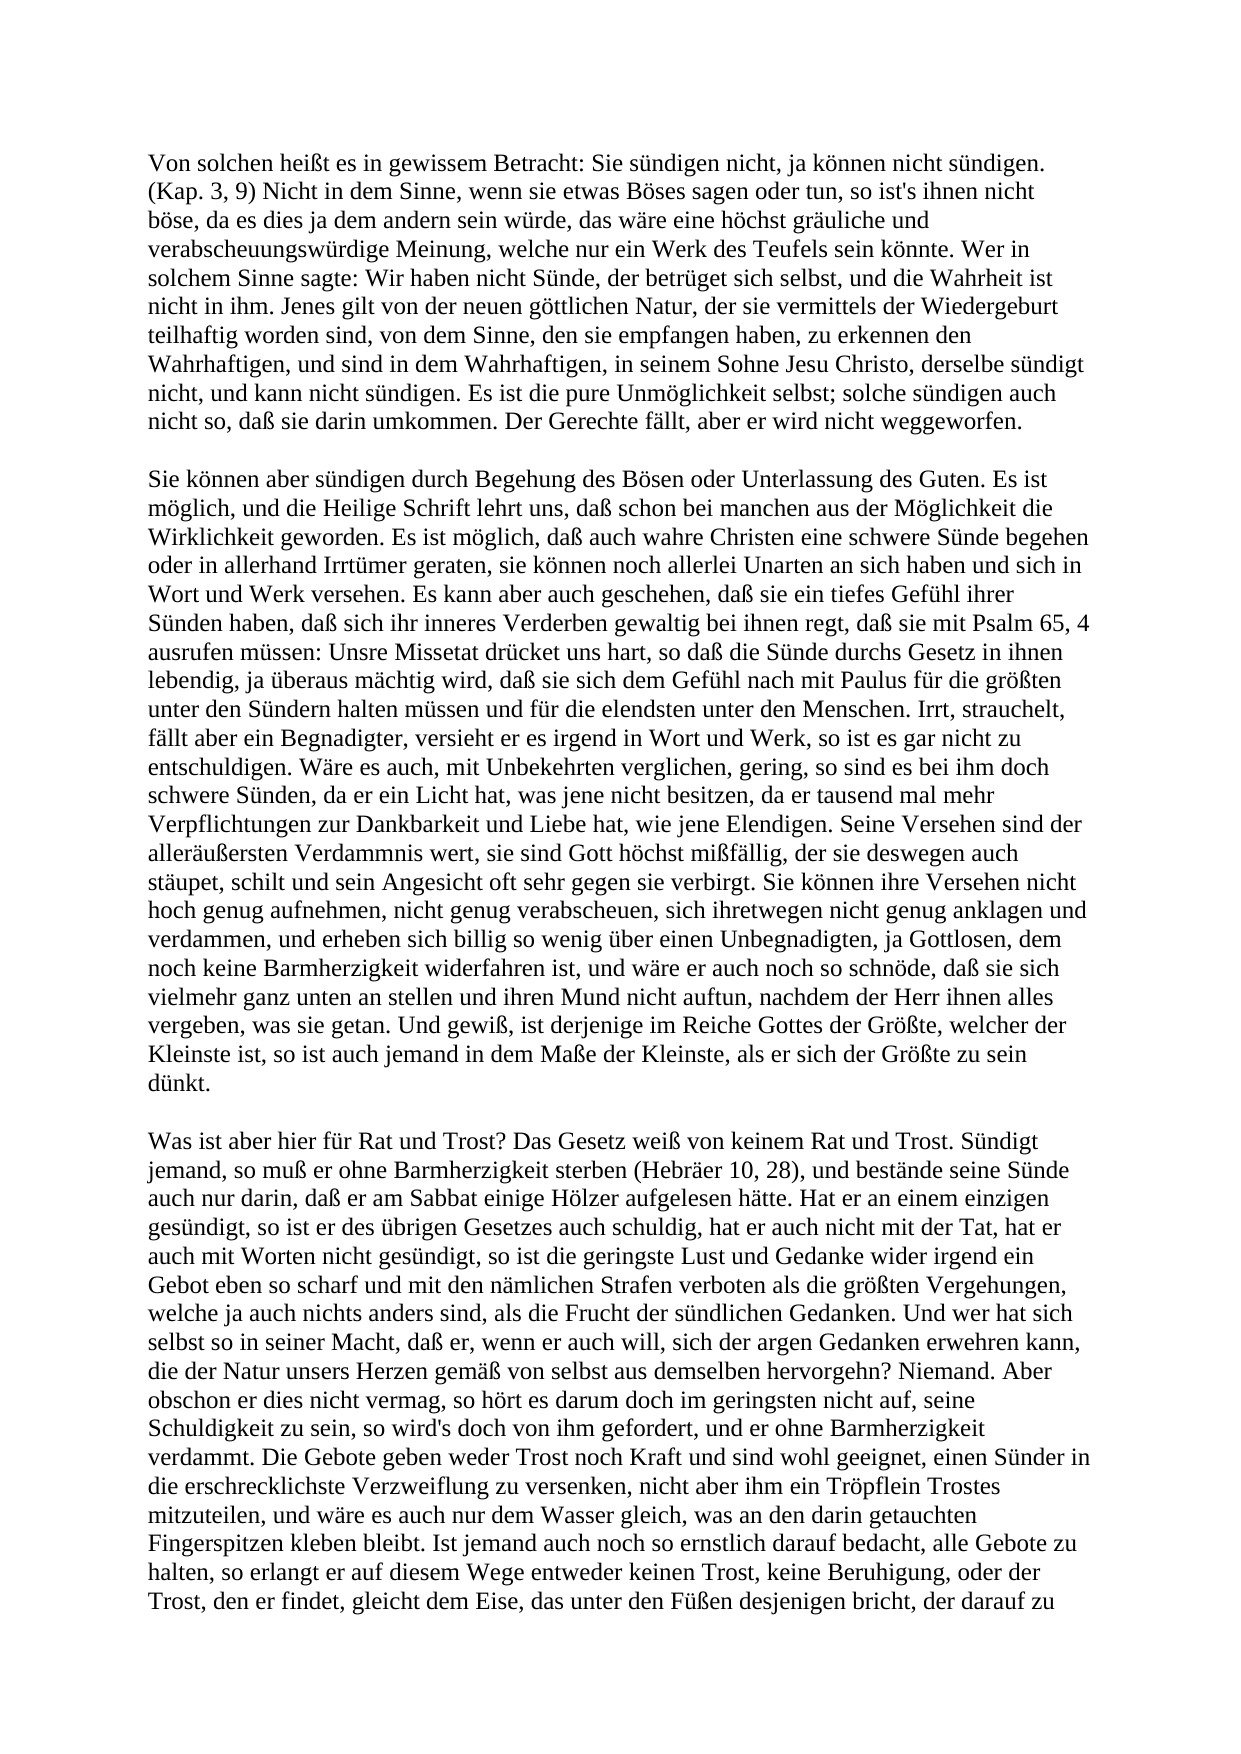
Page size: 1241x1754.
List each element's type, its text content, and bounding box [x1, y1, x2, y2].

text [148, 1213, 1093, 1615]
text Von solchen heißt es in gewissem Betracht: Sie sündigen nicht, ja können nicht sündigen. (Kap. 3, 9) Nicht in dem Sinne, wenn sie etwas Böses sagen oder tun, so ist's ihnen nicht böse, da es dies ja dem andern sein würde, das wäre eine höchst gräuliche und verabscheuungswürdige Meinung, welche nur ein Werk des Teufels sein könnte. Wer in solchem Sinne sagte: Wir haben nicht Sünde, der betrüget sich selbst, und die Wahrheit ist nicht in ihm. Jenes gilt von der neuen göttlichen Natur, der sie vermittels der Wiedergeburt teilhaftig worden sind, von dem Sinne, den sie empfangen haben, zu erkennen den Wahrhaftigen, und sind in dem Wahrhaftigen, in seinem Sohne Jesu Christo, derselbe sündigt nicht, und kann nicht sündigen. Es ist die pure Unmöglichkeit selbst; solche sündigen auch nicht so, daß sie darin umkommen. Der Gerechte fällt, aber er wird nicht weggeworfen. [148, 234, 1093, 522]
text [148, 148, 1093, 205]
text Sie können aber sündigen durch Begehung des Bösen oder Unterlassung des Guten. Es ist möglich, und die Heilige Schrift lehrt uns, daß schon bei manchen aus der Möglichkeit die Wirklichkeit geworden. Es ist möglich, daß auch wahre Christen eine schwere Sünde begehen oder in allerhand Irrtümer geraten, sie können noch allerlei Unarten an sich haben und sich in Wort und Werk versehen. Es kann aber auch geschehen, daß sie ein tiefes Gefühl ihrer Sünden haben, daß sich ihr inneres Verderben gewaltig bei ihnen regt, daß sie mit Psalm 65, 4 ausrufen müssen: Unsre Missetat drücket uns hart, so daß die Sünde durchs Gesetz in ihnen lebendig, ja überaus mächtig wird, daß sie sich dem Gefühl nach mit Paulus für die größten unter den Sündern halten müssen und für die elendsten unter den Menschen. Irrt, strauchelt, fällt aber ein Begnadigter, versieht er es irgend in Wort und Werk, so ist es gar nicht zu entschuldigen. Wäre es auch, mit Unbekehrten verglichen, gering, so sind es bei ihm doch schwere Sünden, da er ein Licht hat, was jene nicht besitzen, da er tausend mal mehr Verpflichtungen zur Dankbarkeit und Liebe hat, wie jene Elendigen. Seine Versehen sind der alleräußersten Verdammnis wert, sie sind Gott höchst mißfällig, der sie deswegen auch stäupet, schilt und sein Angesicht oft sehr gegen sie verbirgt. Sie können ihre Versehen nicht hoch genug aufnehmen, nicht genug verabscheuen, sich ihretwegen nicht genug anklagen und verdammen, und erheben sich billig so wenig über einen Unbegnadigten, ja Gottlosen, dem noch keine Barmherzigkeit widerfahren ist, und wäre er auch noch so schnöde, daß sie sich vielmehr ganz unten an stellen und ihren Mund nicht auftun, nachdem der Herr ihnen alles vergeben, was sie getan. Und gewiß, ist derjenige im Reiche Gottes der Größte, welcher der Kleinste ist, so ist auch jemand in dem Maße der Kleinste, als er sich der Größte zu sein dünkt. [148, 551, 1093, 1183]
